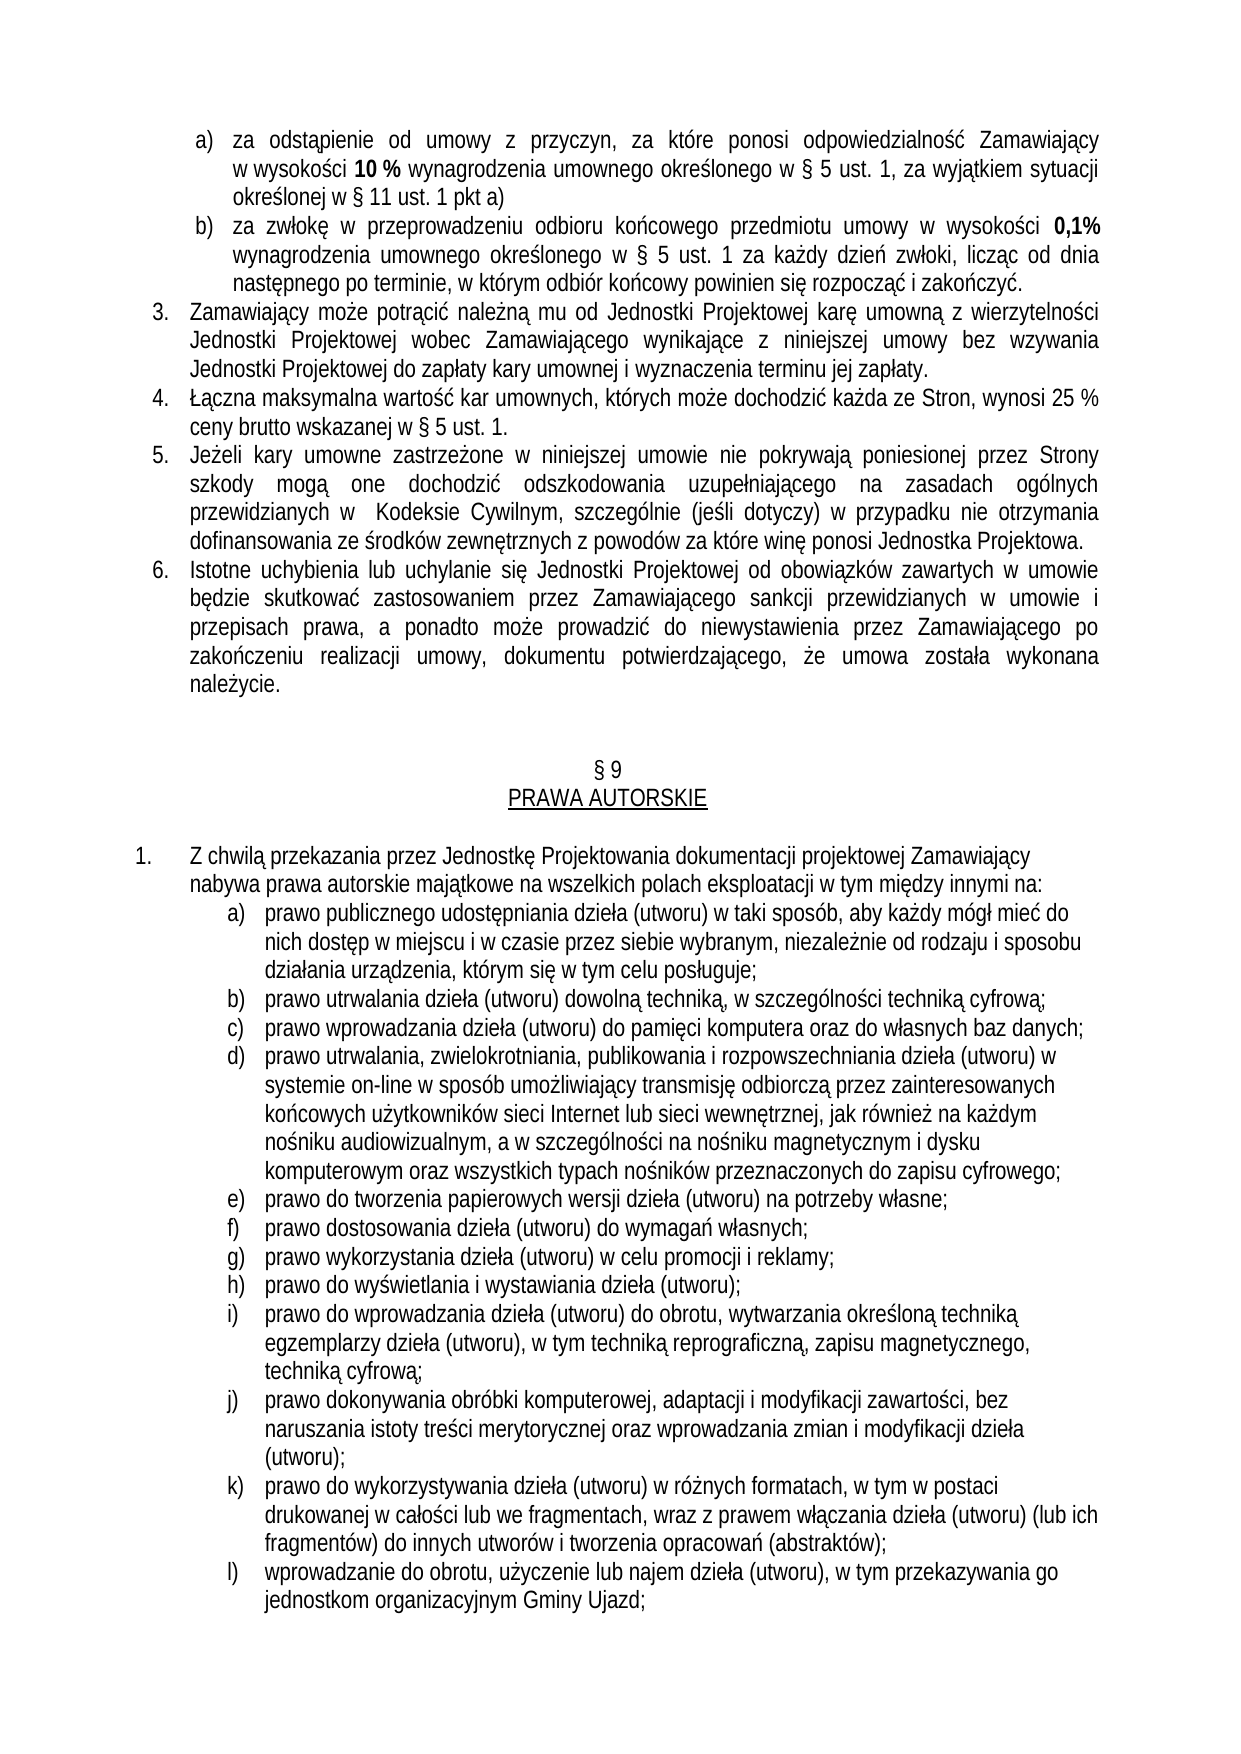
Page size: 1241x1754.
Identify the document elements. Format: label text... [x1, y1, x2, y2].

list prawo do tworzenia papierowych wersji dzieła (utworu) na potrzeby własne; [227, 1184, 1101, 1213]
list prawo do wykorzystywania dzieła (utworu) w różnych formatach, w tym w postaci drukowanej w całości lub we fragmentach, wraz z prawem włączania dzieła (utworu) (lub ich fragmentów) do innych utworów i tworzenia opracowań (abstraktów); [227, 1471, 1101, 1557]
list za odstąpienie od umowy z przyczyn, za które ponosi odpowiedzialność Zamawiający w wysokości 10 % wynagrodzenia umownego określonego w § 5 ust. 1, za wyjątkiem sytuacji określonej w § 11 ust. 1 pkt a) [195, 125, 1101, 211]
list prawo publicznego udostępniania dzieła (utworu) w taki sposób, aby każdy mógł mieć do nich dostęp w miejscu i w czasie przez siebie wybranym, niezależnie od rodzaju i sposobu działania urządzenia, którym się w tym celu posługuje; [227, 898, 1101, 984]
list prawo wprowadzania dzieła (utworu) do pamięci komputera oraz do własnych baz danych; [227, 1013, 1101, 1041]
list prawo utrwalania, zwielokrotniania, publikowania i rozpowszechniania dzieła (utworu) w systemie on-line w sposób umożliwiający transmisję odbiorczą przez zainteresowanych końcowych użytkowników sieci Internet lub sieci wewnętrznej, jak również na każdym nośniku audiowizualnym, a w szczególności na nośniku magnetycznym i dysku komputerowym oraz wszystkich typach nośników przeznaczonych do zapisu cyfrowego; [227, 1041, 1101, 1184]
list Łączna maksymalna wartość kar umownych, których może dochodzić każda ze Stron, wynosi 25 % ceny brutto wskazanej w § 5 ust. 1. [152, 383, 1101, 440]
list prawo dostosowania dzieła (utworu) do wymagań własnych; [227, 1213, 1101, 1242]
list prawo utrwalania dzieła (utworu) dowolną techniką, w szczególności techniką cyfrową; [227, 984, 1101, 1013]
text § 9 [114, 755, 1101, 783]
list Jeżeli kary umowne zastrzeżone w niniejszej umowie nie pokrywają poniesionej przez Strony szkody mogą one dochodzić odszkodowania uzupełniającego na zasadach ogólnych przewidzianych w Kodeksie Cywilnym, szczególnie (jeśli dotyczy) w przypadku nie otrzymania dofinansowania ze środków zewnętrznych z powodów za które winę ponosi Jednostka Projektowa. [152, 440, 1101, 555]
text PRAWA AUTORSKIE [114, 783, 1101, 812]
list za zwłokę w przeprowadzeniu odbioru końcowego przedmiotu umowy w wysokości 0,1% wynagrodzenia umownego określonego w § 5 ust. 1 za każdy dzień zwłoki, licząc od dnia następnego po terminie, w którym odbiór końcowy powinien się rozpocząć i zakończyć. [195, 211, 1101, 297]
list Istotne uchybienia lub uchylanie się Jednostki Projektowej od obowiązków zawartych w umowie będzie skutkować zastosowaniem przez Zamawiającego sankcji przewidzianych w umowie i przepisach prawa, a ponadto może prowadzić do niewystawienia przez Zamawiającego po zakończeniu realizacji umowy, dokumentu potwierdzającego, że umowa została wykonana należycie. [152, 555, 1101, 698]
list Zamawiający może potrącić należną mu od Jednostki Projektowej karę umowną z wierzytelności Jednostki Projektowej wobec Zamawiającego wynikające z niniejszej umowy bez wzywania Jednostki Projektowej do zapłaty kary umownej i wyznaczenia terminu jej zapłaty. [152, 297, 1101, 383]
list prawo do wprowadzania dzieła (utworu) do obrotu, wytwarzania określoną techniką egzemplarzy dzieła (utworu), w tym techniką reprograficzną, zapisu magnetycznego, techniką cyfrową; [227, 1299, 1101, 1385]
list prawo wykorzystania dzieła (utworu) w celu promocji i reklamy; [227, 1242, 1101, 1270]
list prawo dokonywania obróbki komputerowej, adaptacji i modyfikacji zawartości, bez naruszania istoty treści merytorycznej oraz wprowadzania zmian i modyfikacji dzieła (utworu); [227, 1385, 1101, 1471]
list wprowadzanie do obrotu, użyczenie lub najem dzieła (utworu), w tym przekazywania go jednostkom organizacyjnym Gminy Ujazd; [227, 1557, 1101, 1614]
list prawo do wyświetlania i wystawiania dzieła (utworu); [227, 1270, 1101, 1299]
list Z chwilą przekazania przez Jednostkę Projektowania dokumentacji projektowej Zamawiający nabywa prawa autorskie majątkowe na wszelkich polach eksploatacji w tym między innymi na: [152, 841, 1101, 898]
